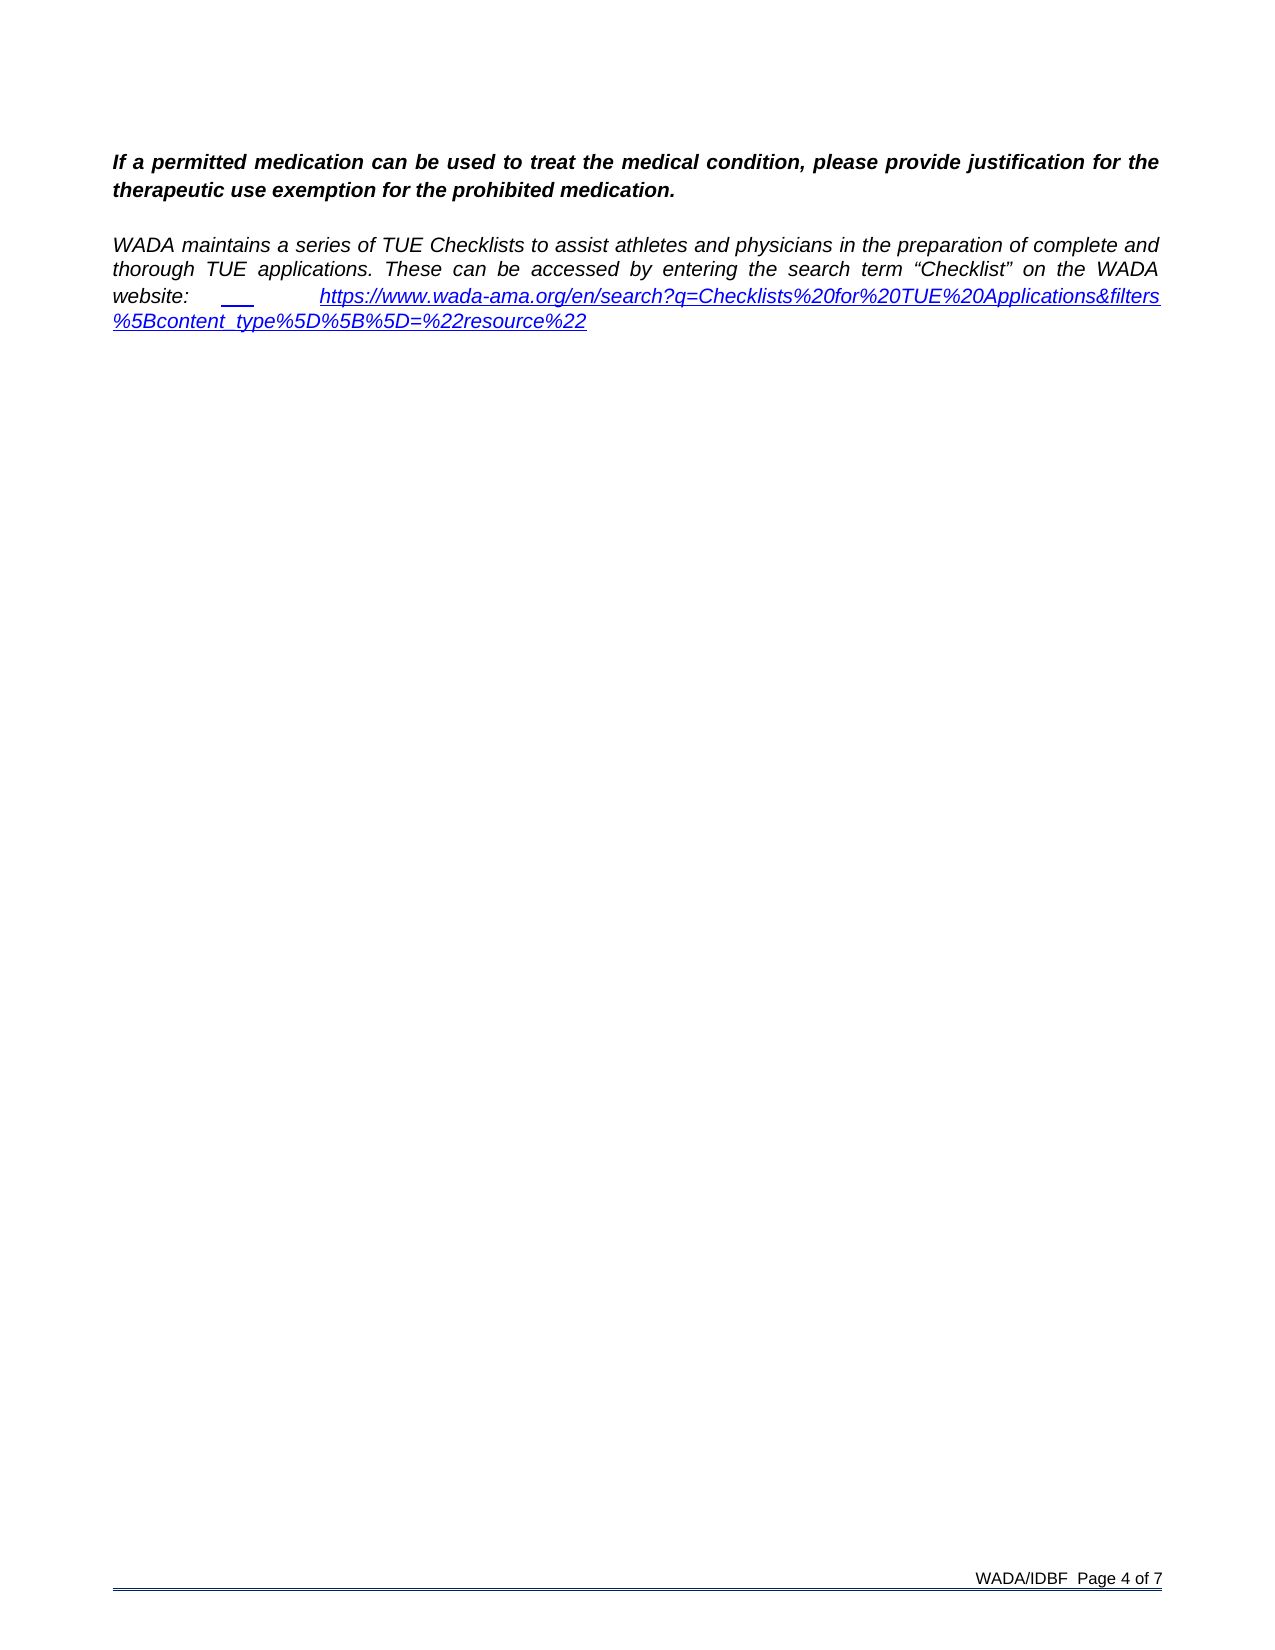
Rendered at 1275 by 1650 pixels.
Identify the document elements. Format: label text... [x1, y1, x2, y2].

text If a permitted medication can be used to treat the medical condition, please provide justification for the therapeutic use exemption for the prohibited medication. [112, 150, 1162, 201]
text WADA maintains a series of TUE Checklists to assist athletes and physicians in the preparation of complete and thorough TUE applications. These can be accessed by entering the search term “Checklist” on the WADA website: https://www.wada-ama.org/en/search?q=Checklists%20for%20TUE%20Applications&filters%5Bcontent_type%5D%5B%5D=%22resource%22 [112, 232, 1162, 333]
